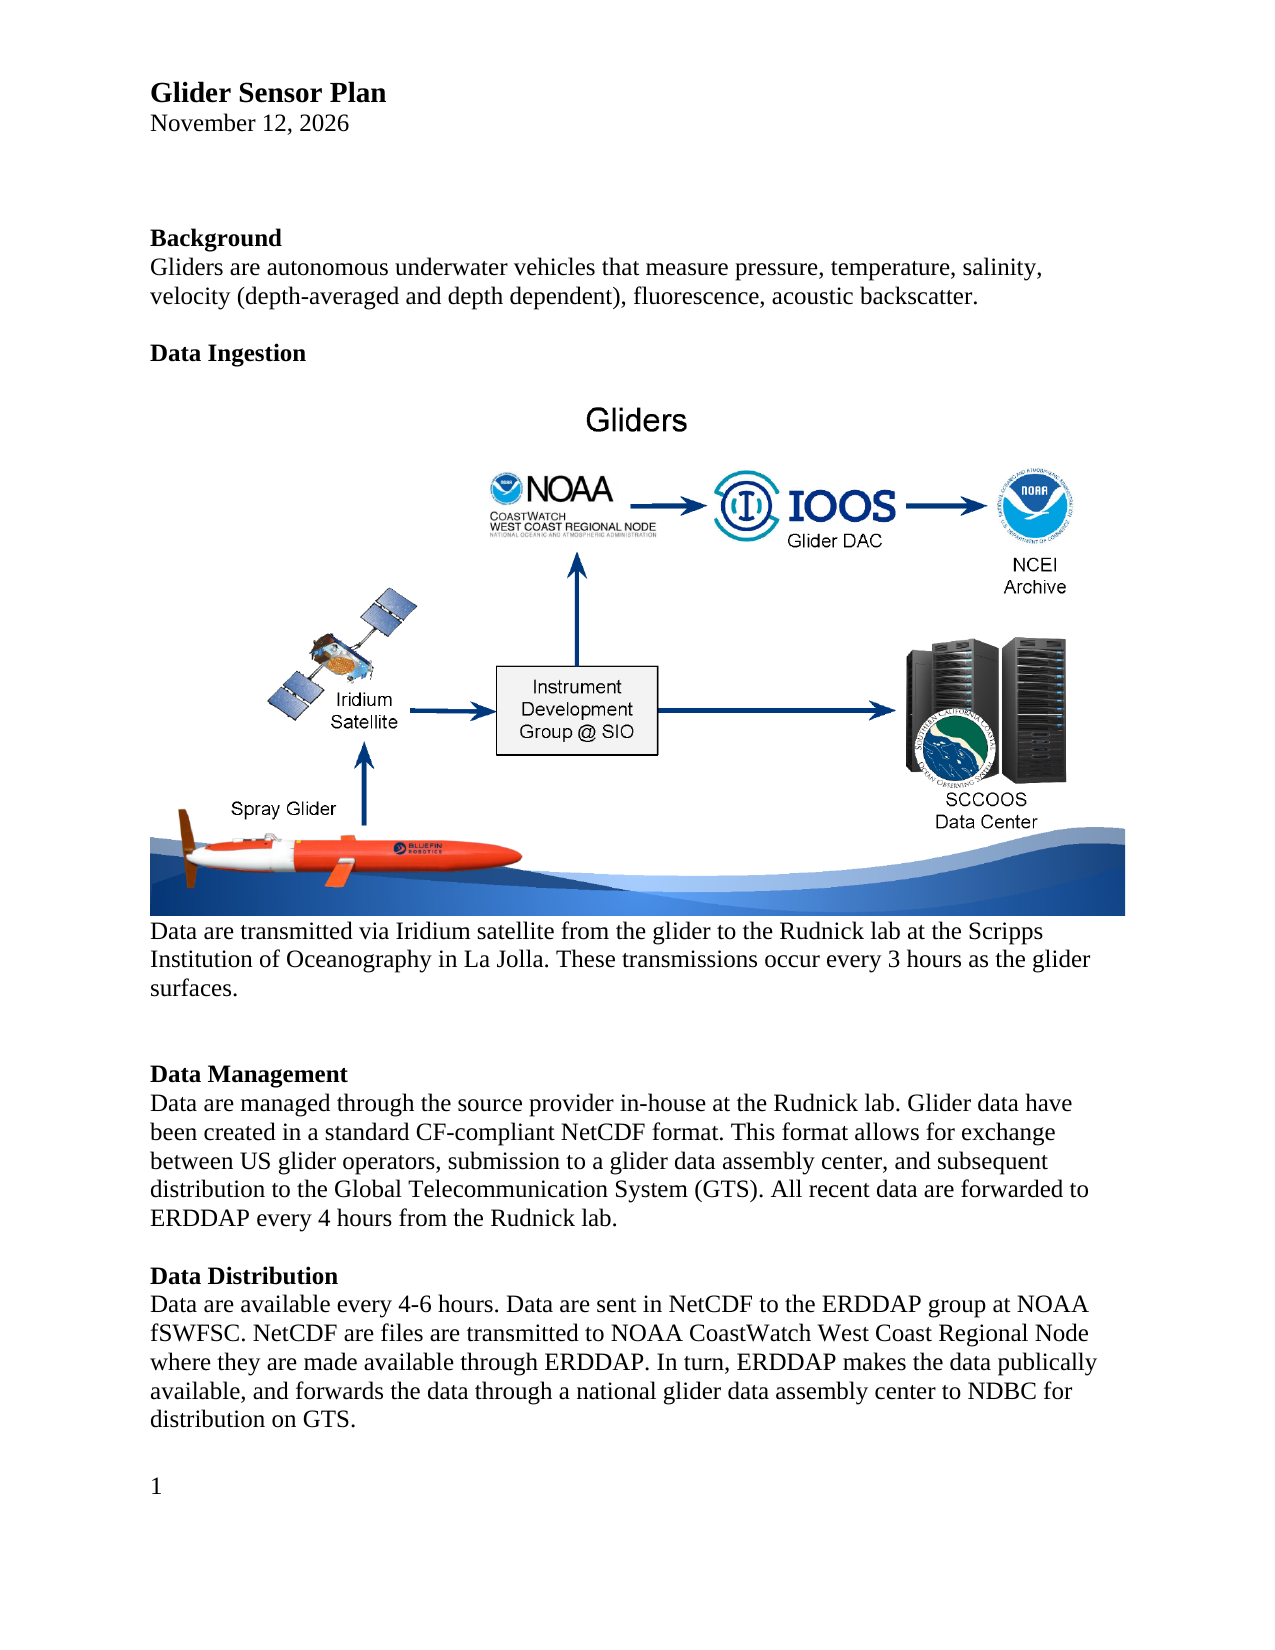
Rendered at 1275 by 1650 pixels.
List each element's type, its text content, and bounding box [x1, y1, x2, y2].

picture [150, 367, 1125, 916]
text Data are available every 4-6 hours. Data are sent in NetCDF to the ERDDAP group at NOAA fSWFSC. NetCDF are files are transmitted to NOAA CoastWatch West Coast Regional Node where they are made available through ERDDAP. In turn, ERDDAP makes the data publically available, and forwards the data through a national glider data assembly center to NDBC for distribution on GTS. [150, 1289, 1125, 1433]
text Data Management [150, 1059, 1125, 1088]
text Data are managed through the source provider in-house at the Rudnick lab. Glider data have been created in a standard CF-compliant NetCDF format. This format allows for exchange between US glider operators, submission to a glider data assembly center, and subsequent distribution to the Global Telecommunication System (GTS). All recent data are forwarded to ERDDAP every 4 hours from the Rudnick lab. [150, 1088, 1125, 1232]
text Background [150, 223, 1125, 252]
text Data are transmitted via Iridium satellite from the glider to the Rudnick lab at the Scripps Institution of Oceanography in La Jolla. These transmissions occur every 3 hours as the glider surfaces. [150, 916, 1125, 1002]
text Gliders are autonomous underwater vehicles that measure pressure, temperature, salinity, velocity (depth-averaged and depth dependent), fluorescence, acoustic backscatter. [150, 252, 1125, 310]
text Data Distribution [150, 1261, 1125, 1289]
text Data Ingestion [150, 338, 1125, 367]
